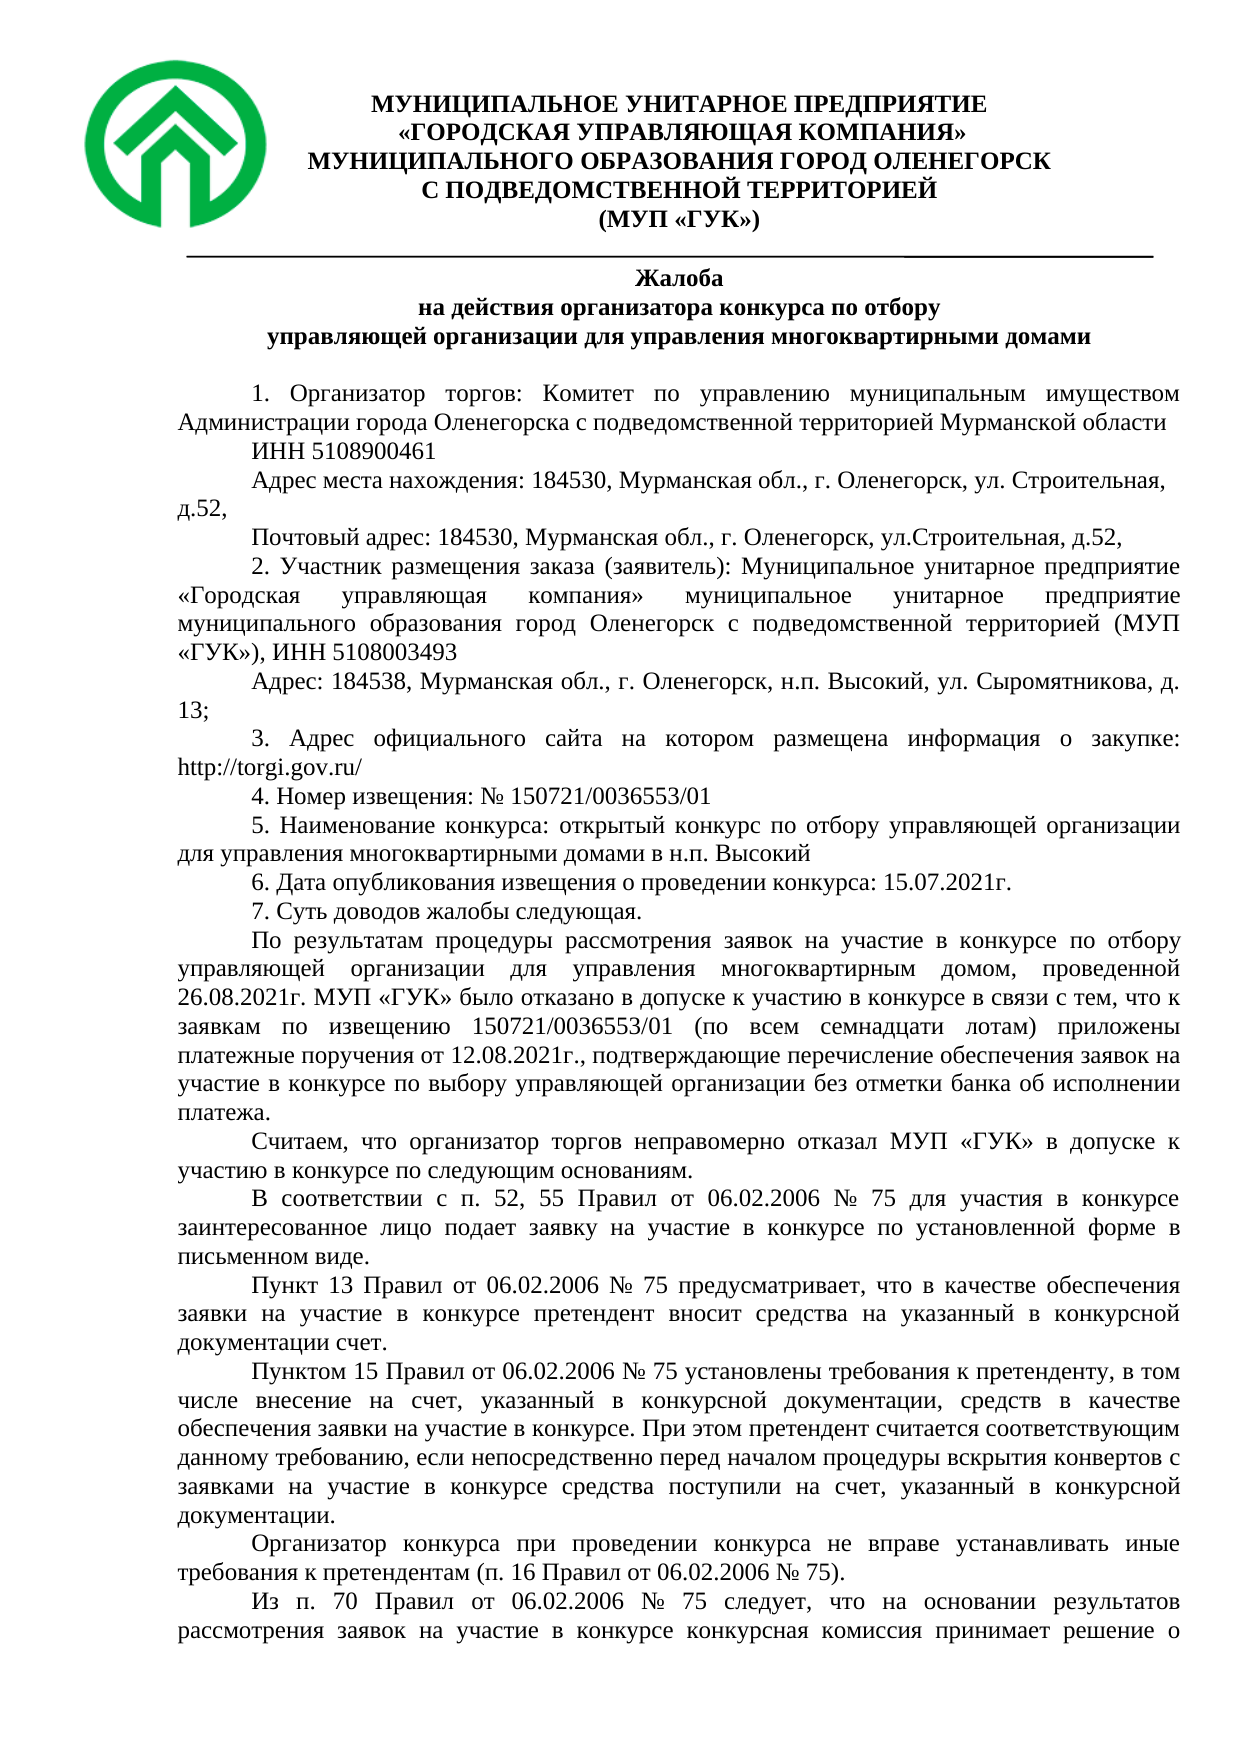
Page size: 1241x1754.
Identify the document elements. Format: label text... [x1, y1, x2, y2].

text 5. Наименование конкурса: открытый конкурс по отбору управляющей организации для управления многоквартирными домами в н.п. Высокий [177, 810, 1181, 867]
text управляющей организации для управления многоквартирными домами [177, 321, 1181, 350]
text МУНИЦИПАЛЬНОЕ УНИТАРНОЕ ПРЕДПРИЯТИЕ [280, 89, 1181, 117]
text ИНН 5108900461 [177, 436, 1181, 465]
picture [74, 49, 280, 250]
text По результатам процедуры рассмотрения заявок на участие в конкурсе по отбору управляющей организации для управления многоквартирным домом, проведенной 26.08.2021г. МУП «ГУК» было отказано в допуске к участию в конкурсе в связи с тем, что к заявкам по извещению 150721/0036553/01 (по всем семнадцати лотам) приложены платежные поручения от 12.08.2021г., подтверждающие перечисление обеспечения заявок на участие в конкурсе по выбору управляющей организации без отметки банка об исполнении платежа. [177, 925, 1181, 1126]
text В соответствии с п. 52, 55 Правил от 06.02.2006 № 75 для участия в конкурсе заинтересованное лицо подает заявку на участие в конкурсе по установленной форме в письменном виде. [177, 1183, 1181, 1270]
text 6. Дата опубликования извещения о проведении конкурса: 15.07.2021г. [177, 867, 1181, 896]
text 3. Адрес официального сайта на котором размещена информация о закупке: http://torgi.gov.ru/ [177, 723, 1181, 781]
text 7. Суть доводов жалобы следующая. [177, 896, 1178, 925]
text «ГОРОДСКАЯ УПРАВЛЯЮЩАЯ КОМПАНИЯ» [280, 117, 1181, 146]
text Почтовый адрес: 184530, Мурманская обл., г. Оленегорск, ул.Строительная, д.52, [177, 522, 1181, 551]
text (МУП «ГУК») [280, 204, 1181, 232]
text Жалоба [177, 263, 1181, 292]
text Адрес: 184538, Мурманская обл., г. Оленегорск, н.п. Высокий, ул. Сыромятникова, д. 13; [177, 666, 1181, 723]
text С ПОДВЕДОМСТВЕННОЙ ТЕРРИТОРИЕЙ [280, 175, 1181, 204]
text Адрес места нахождения: 184530, Мурманская обл., г. Оленегорск, ул. Строительная, д.52, [177, 465, 1181, 522]
text Считаем, что организатор торгов неправомерно отказал МУП «ГУК» в допуске к участию в конкурсе по следующим основаниям. [177, 1126, 1181, 1183]
text Пункт 13 Правил от 06.02.2006 № 75 предусматривает, что в качестве обеспечения заявки на участие в конкурсе претендент вносит средства на указанный в конкурсной документации счет. [177, 1270, 1181, 1356]
text Пунктом 15 Правил от 06.02.2006 № 75 установлены требования к претенденту, в том числе внесение на счет, указанный в конкурсной документации, средств в качестве обеспечения заявки на участие в конкурсе. При этом претендент считается соответствующим данному требованию, если непосредственно перед началом процедуры вскрытия конвертов с заявками на участие в конкурсе средства поступили на счет, указанный в конкурсной документации. [177, 1356, 1181, 1528]
text 4. Номер извещения: № 150721/0036553/01 [177, 781, 1181, 810]
text МУНИЦИПАЛЬНОГО ОБРАЗОВАНИЯ ГОРОД ОЛЕНЕГОРСК [280, 146, 1181, 175]
text Организатор конкурса при проведении конкурса не вправе устанавливать иные требования к претендентам (п. 16 Правил от 06.02.2006 № 75). [177, 1528, 1181, 1586]
text 2. Участник размещения заказа (заявитель): Муниципальное унитарное предприятие «Городская управляющая компания» муниципальное унитарное предприятие муниципального образования город Оленегорск с подведомственной территорией (МУП «ГУК»), ИНН 5108003493 [177, 551, 1181, 666]
text на действия организатора конкурса по отбору [177, 292, 1181, 321]
text 1. Организатор торгов: Комитет по управлению муниципальным имуществом Администрации города Оленегорска с подведомственной территорией Мурманской области [177, 378, 1181, 436]
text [177, 1586, 1181, 1643]
